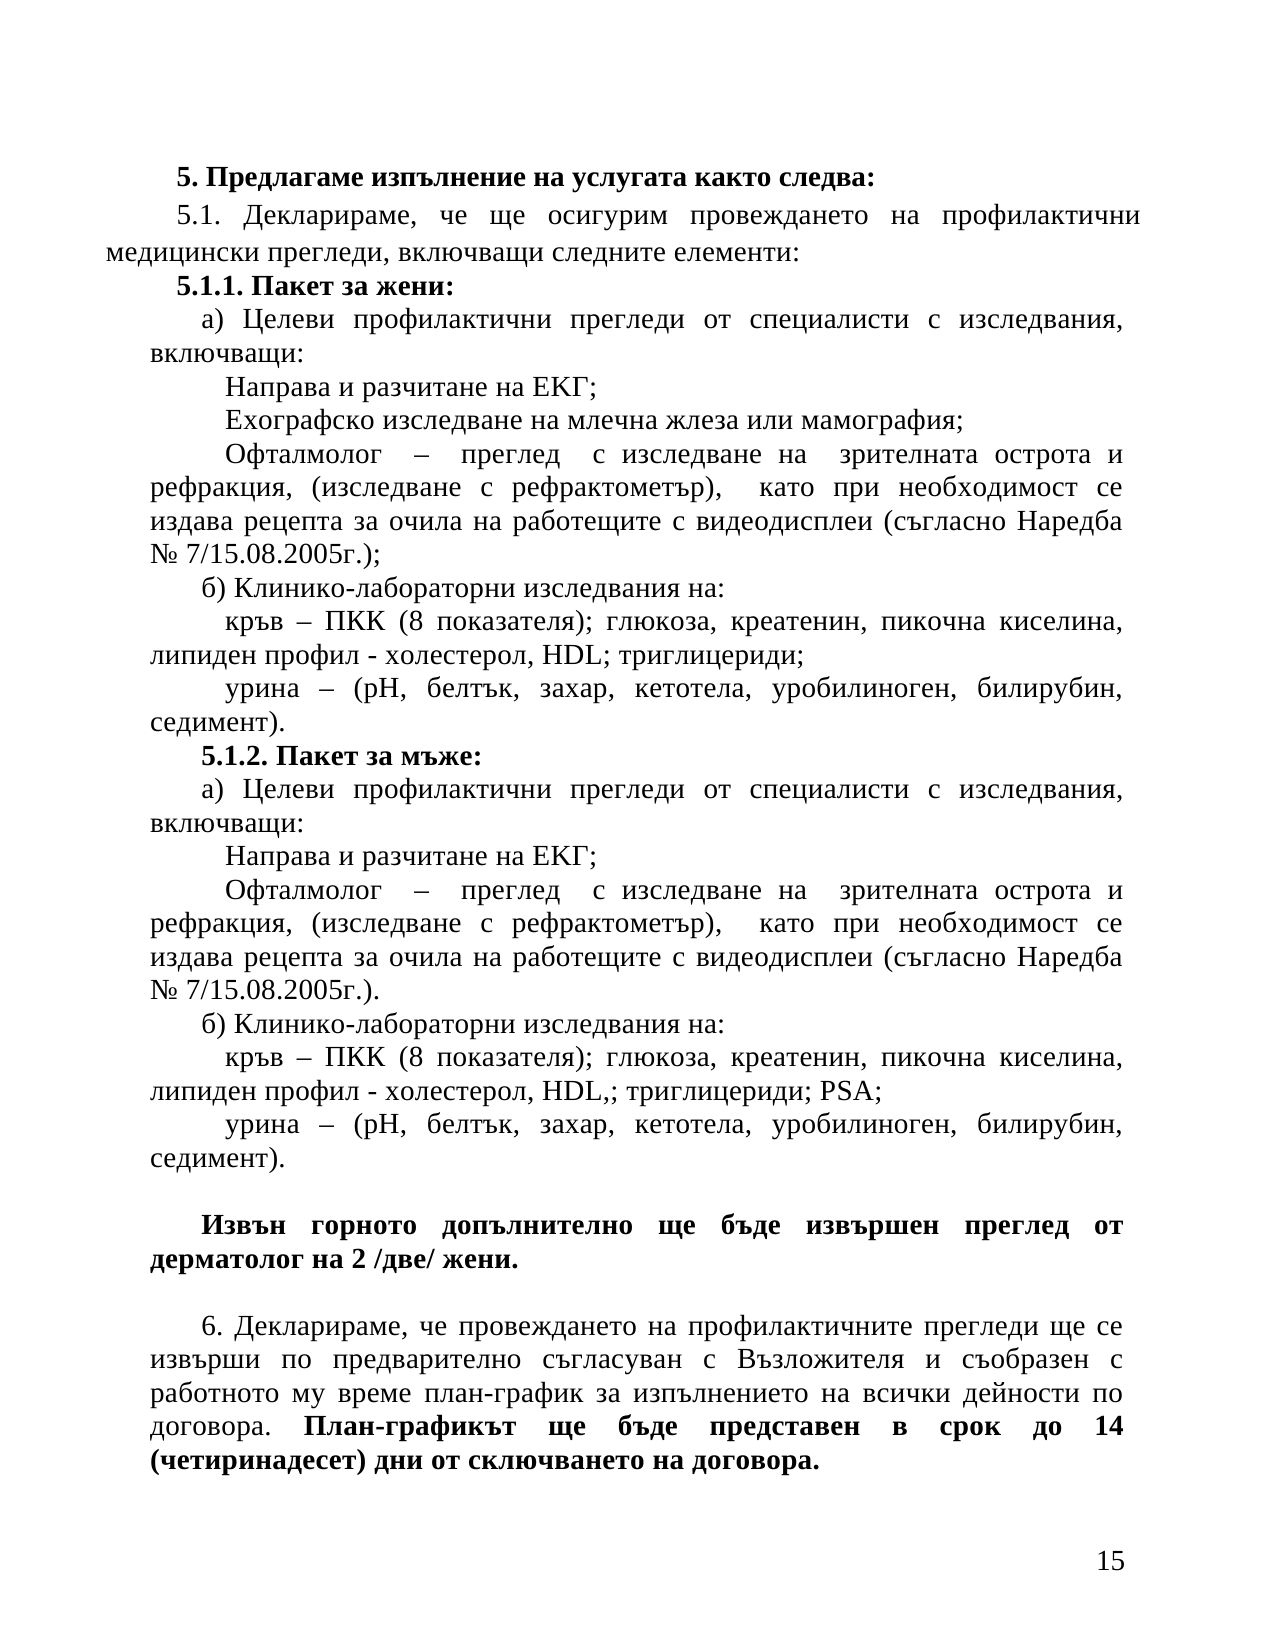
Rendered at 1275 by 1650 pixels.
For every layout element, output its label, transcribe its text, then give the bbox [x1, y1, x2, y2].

text  Направа и разчитане на EKГ; [150, 369, 1125, 402]
text  Офталмолог – преглед с изследване на зрителната острота и рефракция, (изследване с рефрактометър), като при необходимост се издава рецепта за очила на работещите с видеодисплеи (съгласно Наредба № 7/15.08.2005г.). [150, 872, 1125, 1006]
text  Направа и разчитане на EKГ; [150, 838, 1125, 872]
text а) Целеви профилактични прегледи от специалисти с изследвания, включващи: [150, 771, 1125, 838]
text  Ехографско изследване на млечна жлеза или мамография; [150, 402, 1125, 436]
text 5. Предлагаме изпълнение на услугата както следва: [106, 156, 1143, 193]
text  урина – (pH, белтък, захар, кетотела, уробилиноген, билирубин, седимент). [150, 671, 1125, 738]
text б) Клинико-лабораторни изследвания на: [150, 570, 1125, 603]
text  кръв – ПКК (8 показателя); глюкоза, креатенин, пикочна киселина, липиден профил - холестерол, HDL; триглицериди; [150, 603, 1125, 671]
text а) Целеви профилактични прегледи от специалисти с изследвания, включващи: [150, 302, 1125, 369]
text  урина – (pH, белтък, захар, кетотела, уробилиноген, билирубин, седимент). [150, 1107, 1125, 1174]
text б) Клинико-лабораторни изследвания на: [150, 1006, 1125, 1039]
text  Офталмолог – преглед с изследване на зрителната острота и рефракция, (изследване с рефрактометър), като при необходимост се издава рецепта за очила на работещите с видеодисплеи (съгласно Наредба № 7/15.08.2005г.); [150, 436, 1125, 570]
text 5.1.2. Пакет за мъже: [150, 738, 1125, 771]
text 6. Декларираме, че провеждането на профилактичните прегледи ще се извърши по предварително съгласуван с Възложителя и съобразен с работното му време план-график за изпълнението на всички дейности по договора. План-графикът ще бъде представен в срок до 14 (четиринадесет) дни от сключването на договора. [150, 1308, 1125, 1476]
text Извън горното допълнително ще бъде извършен преглед от дерматолог на 2 /две/ жени. [150, 1207, 1125, 1274]
text 5.1.1. Пакет за жени: [150, 268, 1125, 302]
text  кръв – ПКК (8 показателя); глюкоза, креатенин, пикочна киселина, липиден профил - холестерол, HDL,; триглицериди; PSA; [150, 1039, 1125, 1107]
text 5.1. Декларираме, че ще осигурим провеждането на профилактични медицински прегледи, включващи следните елементи: [106, 193, 1143, 268]
